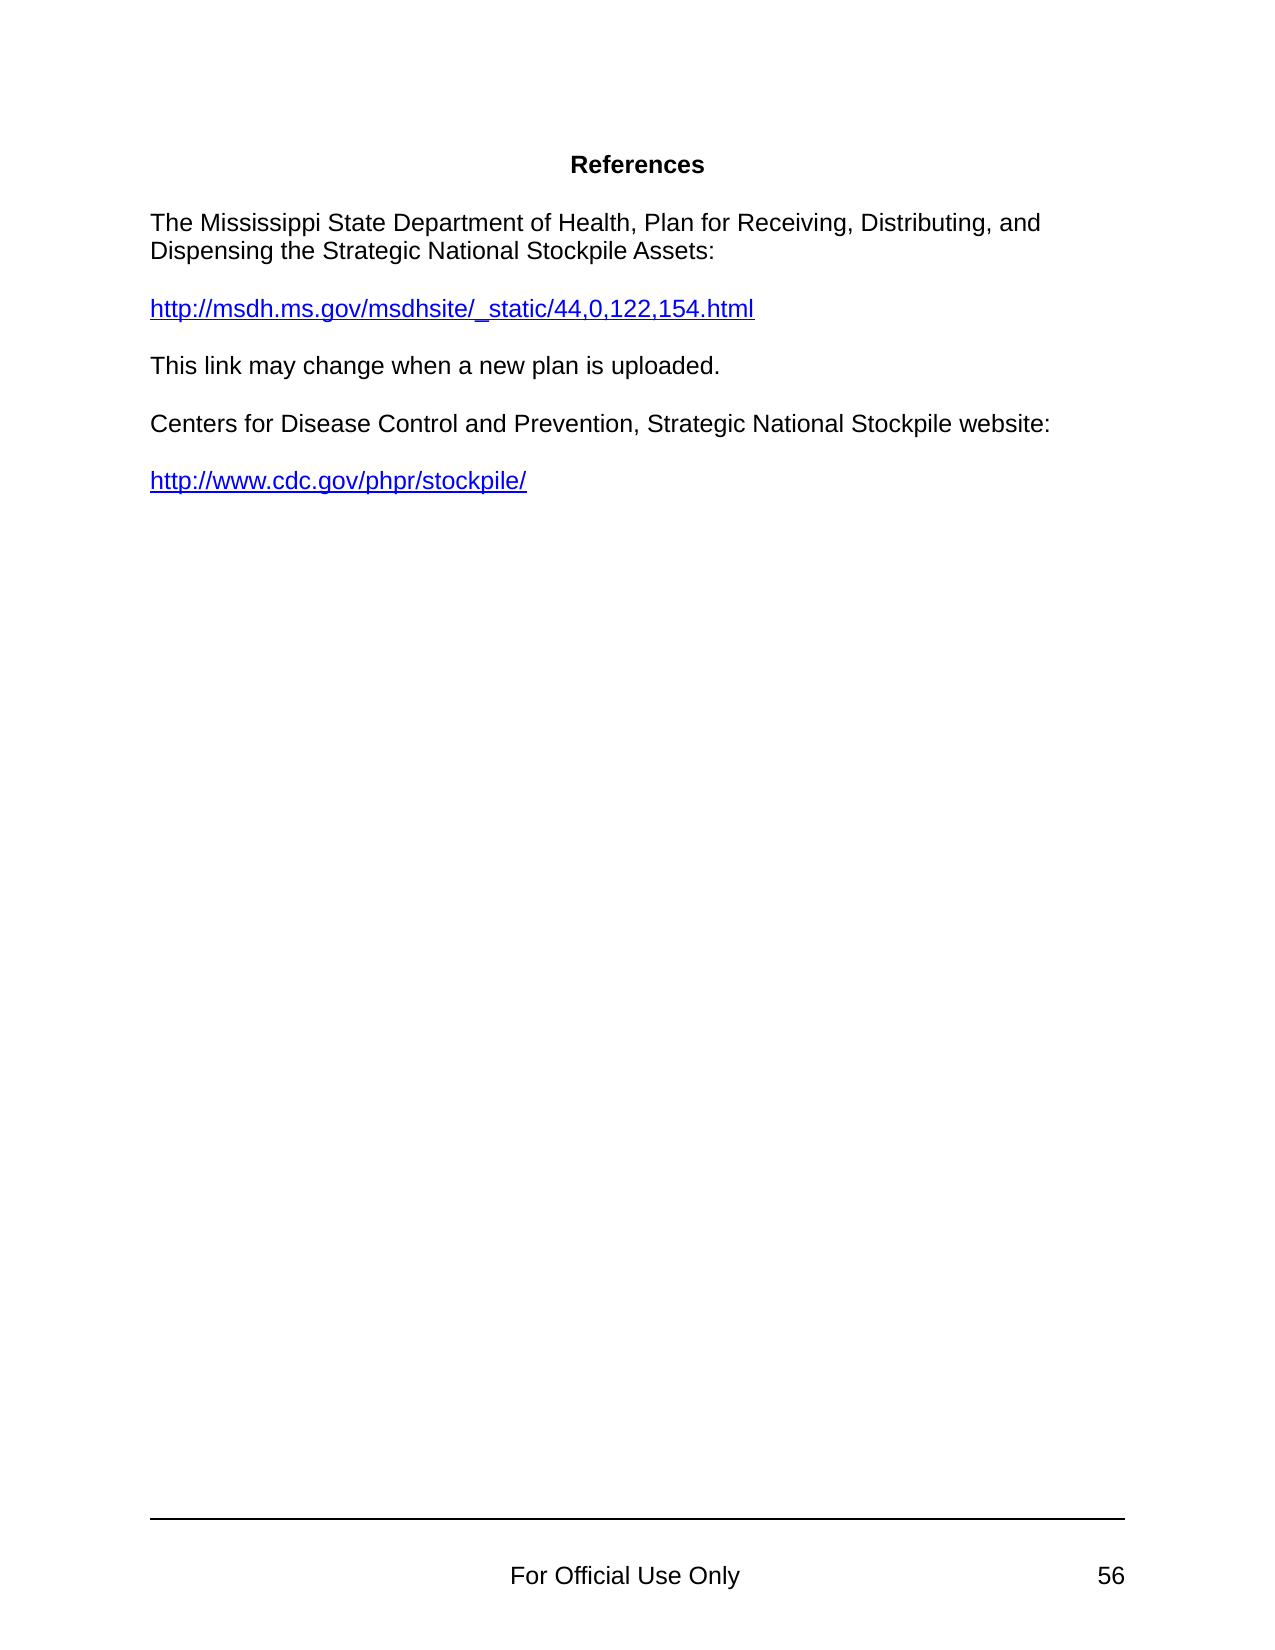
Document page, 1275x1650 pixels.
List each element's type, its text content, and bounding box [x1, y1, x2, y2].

text http://msdh.ms.gov/msdhsite/_static/44,0,122,154.html [150, 294, 1125, 322]
text References [150, 150, 1125, 179]
text This link may change when a new plan is uploaded. [150, 351, 1125, 380]
text http://www.cdc.gov/phpr/stockpile/ [150, 466, 1125, 495]
text The Mississippi State Department of Health, Plan for Receiving, Distributing, and Dispensing the Strategic National Stockpile Assets: [150, 207, 1125, 265]
text Centers for Disease Control and Prevention, Strategic National Stockpile website: [150, 409, 1125, 437]
